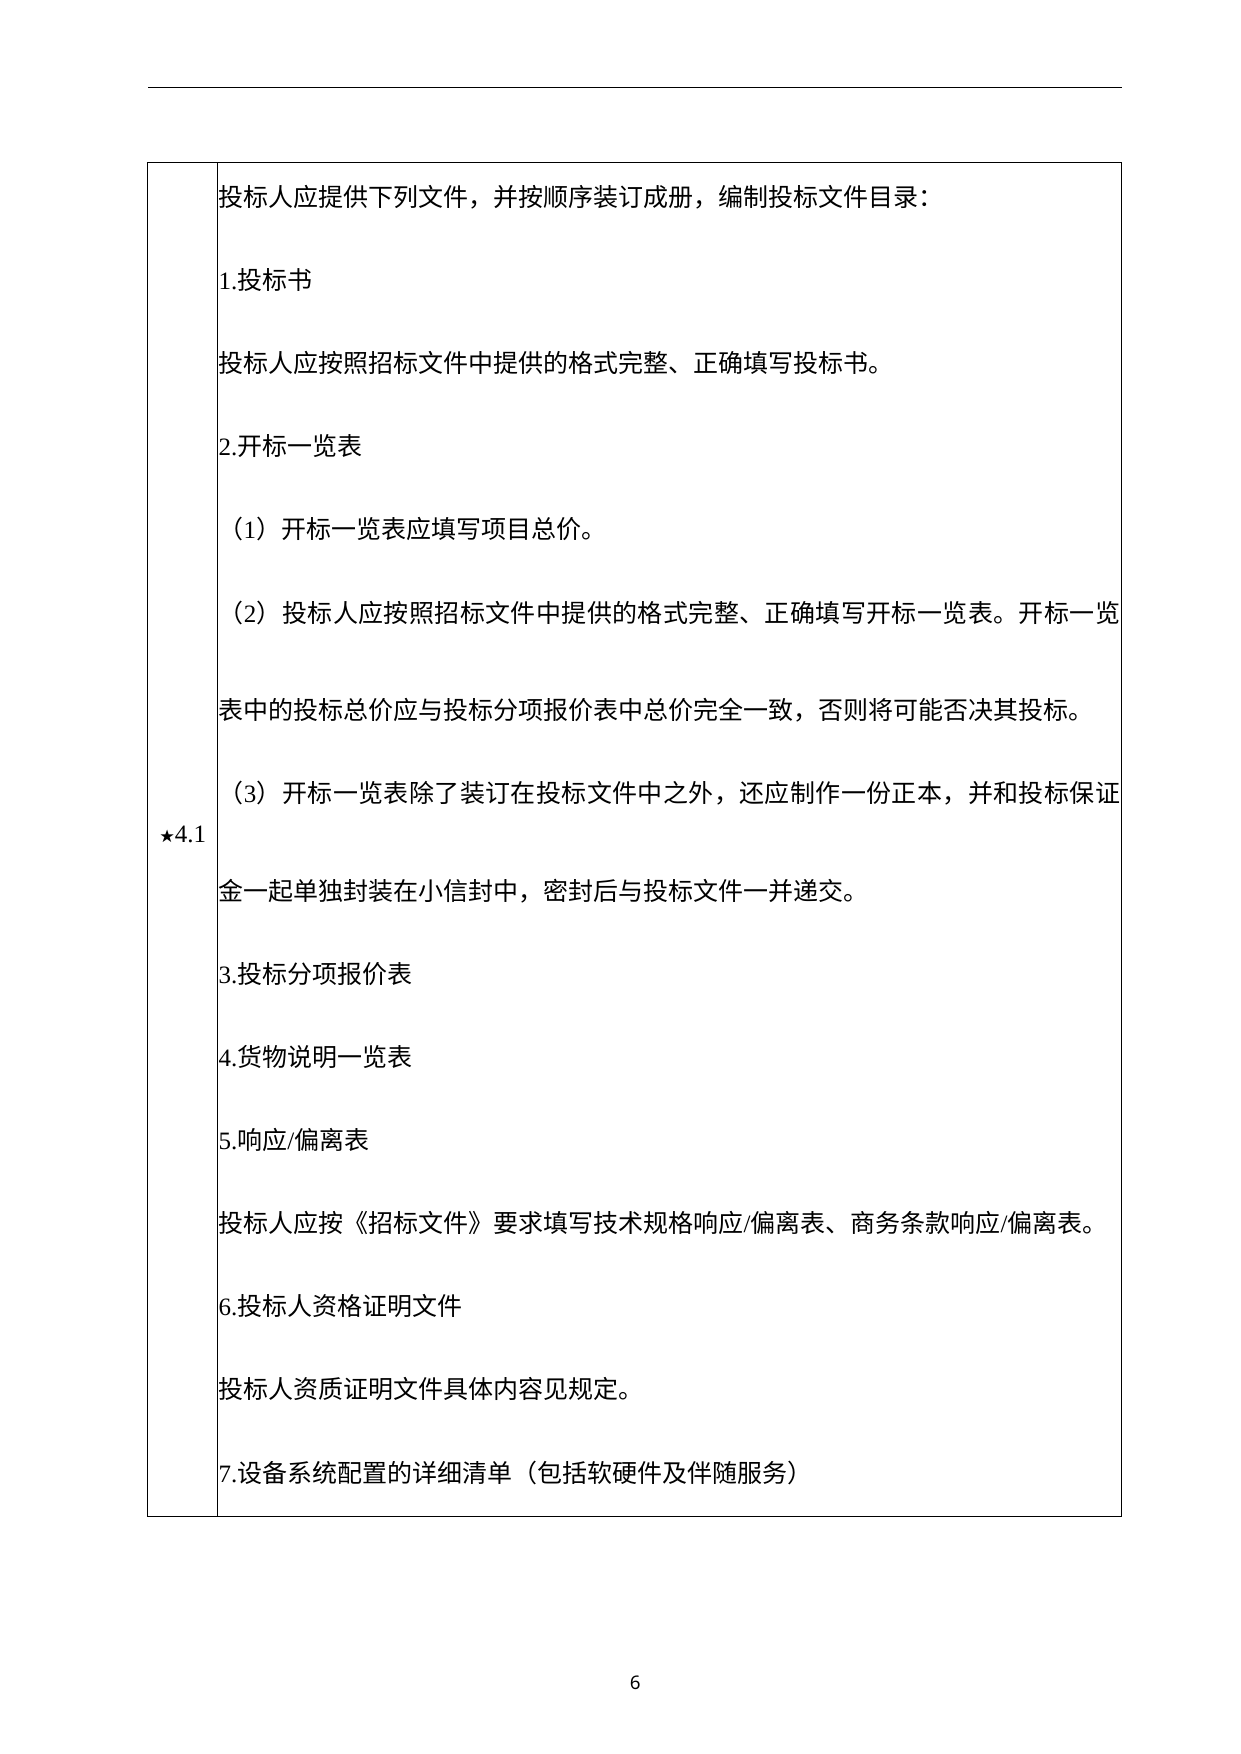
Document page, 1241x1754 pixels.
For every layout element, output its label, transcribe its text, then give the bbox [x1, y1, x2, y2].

table_cell ★4.1 [148, 163, 217, 1516]
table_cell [218, 163, 1121, 1516]
